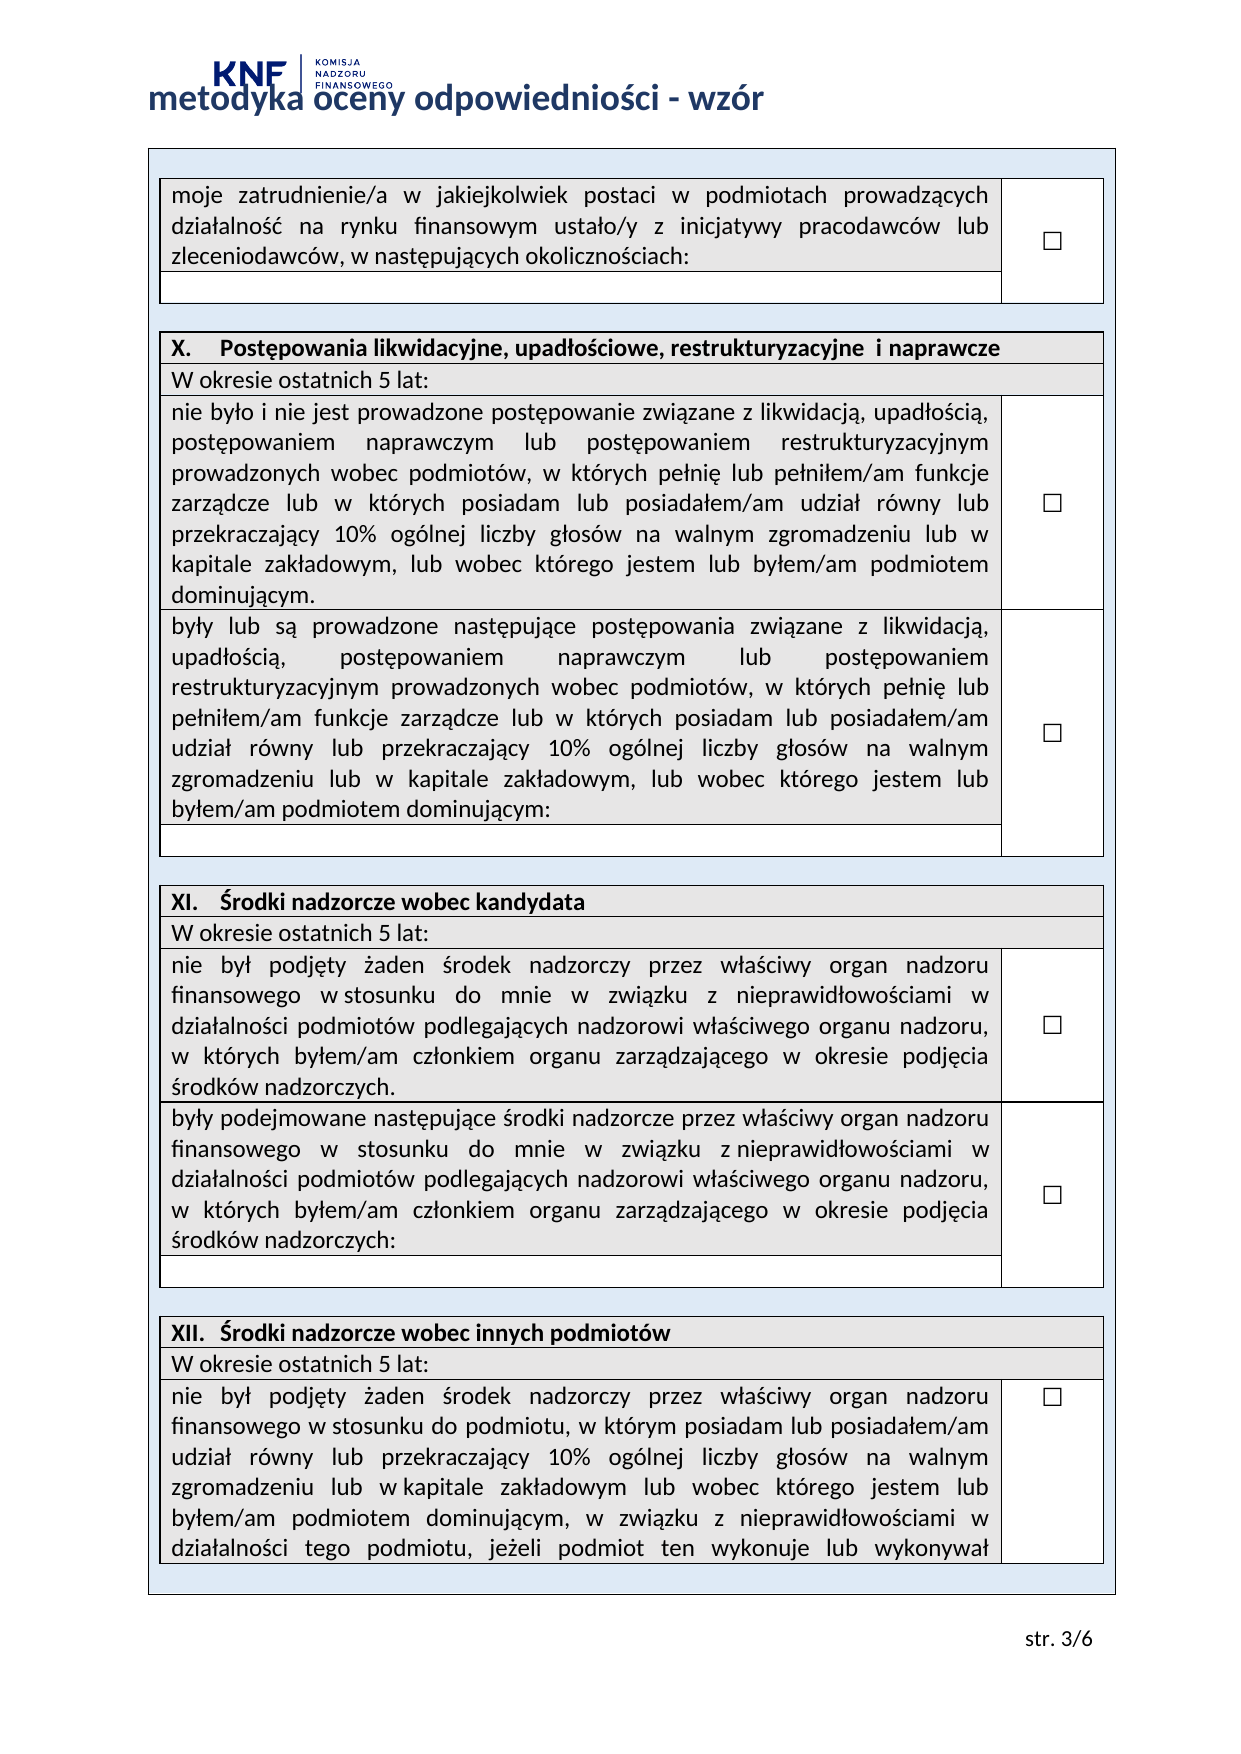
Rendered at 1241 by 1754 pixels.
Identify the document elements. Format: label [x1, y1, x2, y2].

picture [216, 95, 224, 107]
picture [236, 95, 243, 107]
picture [319, 95, 327, 107]
picture [200, 41, 406, 107]
table_cell [149, 149, 1115, 1593]
picture [374, 95, 380, 107]
